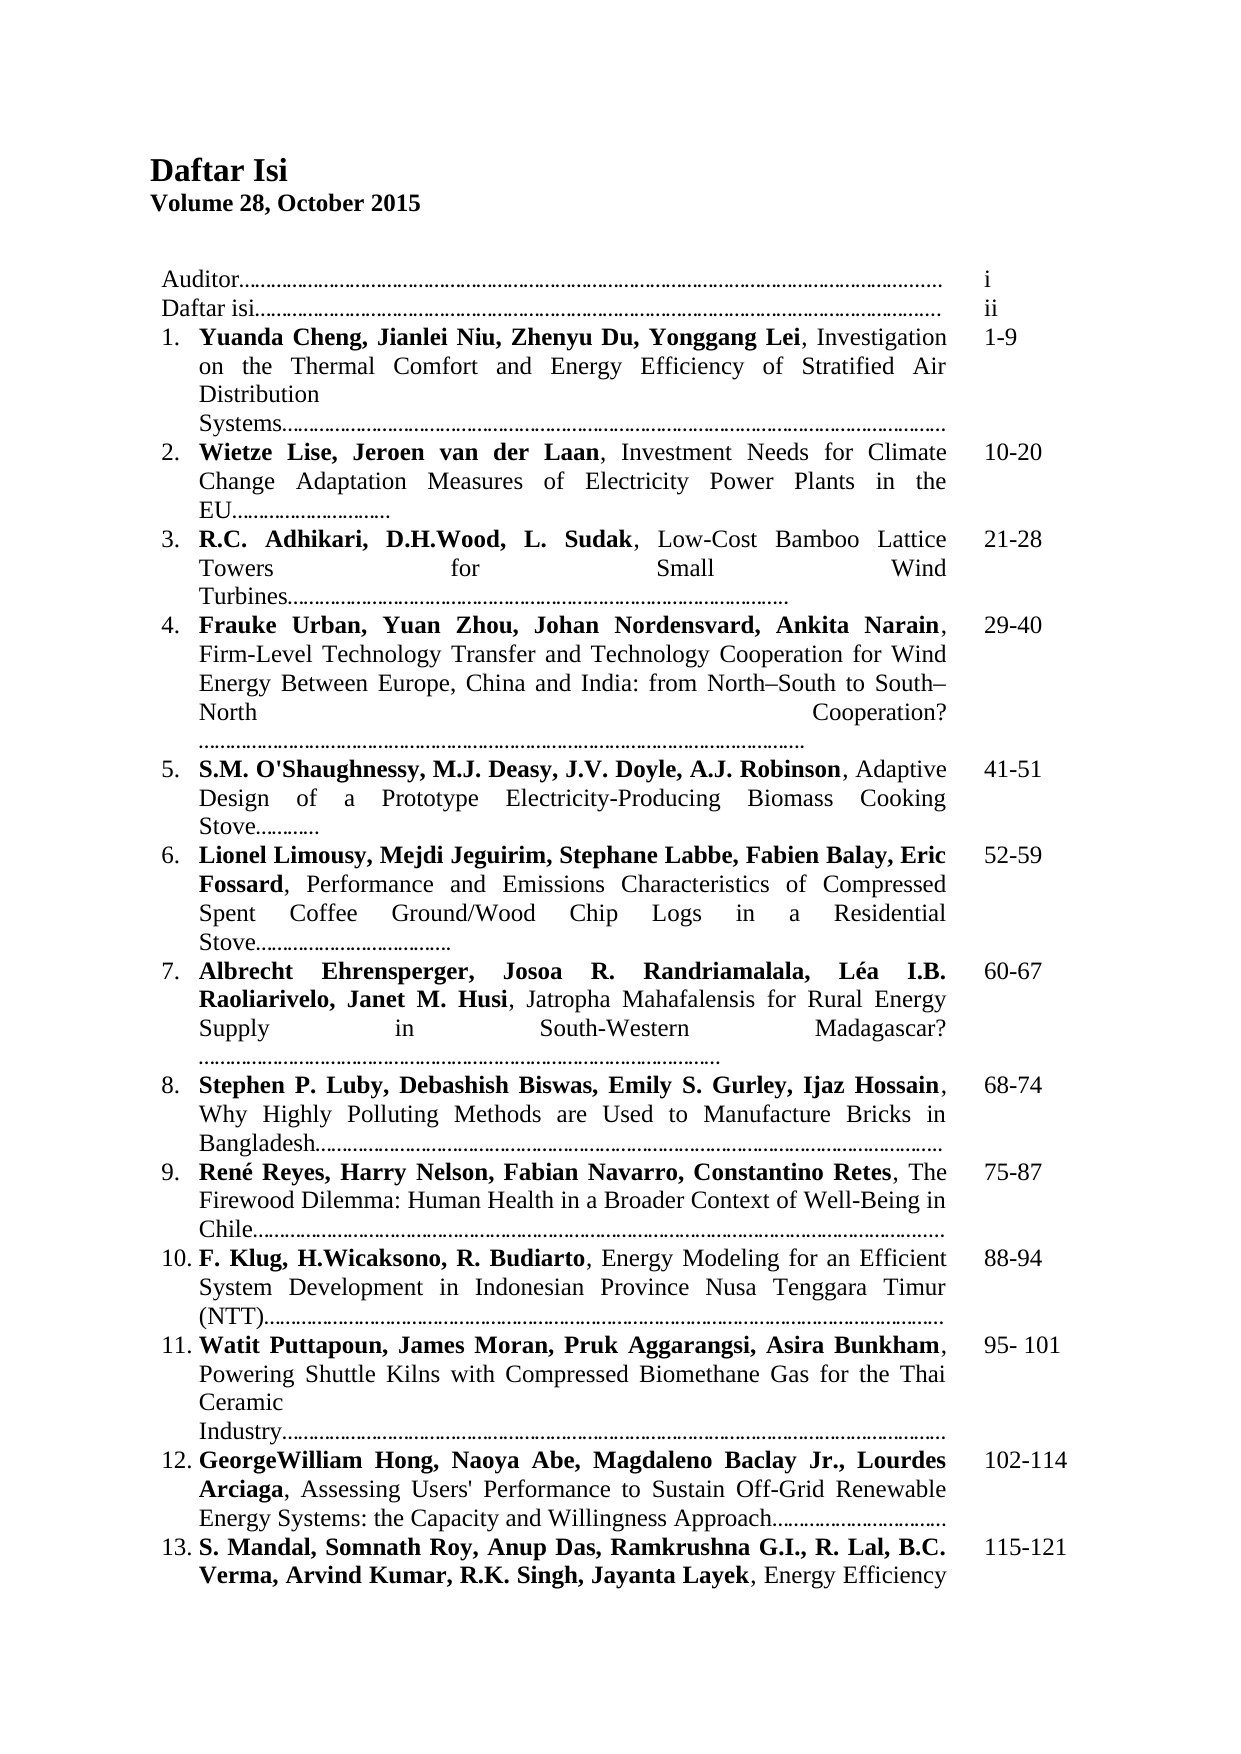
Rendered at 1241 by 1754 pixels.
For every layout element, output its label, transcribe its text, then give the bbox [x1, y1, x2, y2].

table_cell GeorgeWilliam Hong, Naoya Abe, Magdaleno Baclay Jr., Lourdes Arciaga, Assessing Users' Performance to Sustain Off-Grid Renewable Energy Systems: the Capacity and Willingness Approach…………………………… [150, 1445, 984, 1532]
table_cell Stephen P. Luby, Debashish Biswas, Emily S. Gurley, Ijaz Hossain, Why Highly Polluting Methods are Used to Manufacture Bricks in Bangladesh……………………………………………………………………………………………………….. [150, 1070, 984, 1157]
table_cell 68-74 [984, 1070, 1089, 1157]
text Daftar Isi [150, 150, 1090, 188]
table_cell Yuanda Cheng, Jianlei Niu, Zhenyu Du, Yonggang Lei, Investigation on the Thermal Comfort and Energy Efficiency of Stratified Air Distribution Systems……………………………………………………………………………………………………………… [150, 322, 984, 437]
table_header i [984, 264, 1089, 293]
table_cell Wietze Lise, Jeroen van der Laan, Investment Needs for Climate Change Adaptation Measures of Electricity Power Plants in the EU………………………… [150, 438, 984, 524]
table_cell 95- 101 [984, 1330, 1089, 1445]
text Volume 28, October 2015 [150, 188, 1090, 217]
table_cell Albrecht Ehrensperger, Josoa R. Randriamalala, Léa I.B. Raoliarivelo, Janet M. Husi, Jatropha Mahafalensis for Rural Energy Supply in South-Western Madagascar? ……………………………………………………………………………………… [150, 956, 984, 1070]
table_cell 60-67 [984, 956, 1089, 1070]
table_cell 102-114 [984, 1445, 1089, 1532]
table_cell 29-40 [984, 611, 1089, 754]
table_cell René Reyes, Harry Nelson, Fabian Navarro, Constantino Retes, The Firewood Dilemma: Human Health in a Broader Context of Well-Being in Chile………………………………………………………………………………………………………………..... [150, 1157, 984, 1243]
table_cell 88-94 [984, 1244, 1089, 1330]
table_cell Lionel Limousy, Mejdi Jeguirim, Stephane Labbe, Fabien Balay, Eric Fossard, Performance and Emissions Characteristics of Compressed Spent Coffee Ground/Wood Chip Logs in a Residential Stove………………………………. [150, 840, 984, 956]
table_cell F. Klug, H.Wicaksono, R. Budiarto, Energy Modeling for an Efficient System Development in Indonesian Province Nusa Tenggara Timur (NTT)………………………………………………………………………………………………………………… [150, 1244, 984, 1330]
table_cell 41-51 [984, 754, 1089, 840]
table_cell Daftar isi……………………………………………………………………………………………………………….... [150, 293, 984, 322]
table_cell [150, 1532, 984, 1589]
table_cell R.C. Adhikari, D.H.Wood, L. Sudak, Low-Cost Bamboo Lattice Towers for Small Wind Turbines………………………………………………………………………………….. [150, 524, 984, 611]
table_header Auditor………………………………………………………………………………………………………………....... [150, 264, 984, 293]
table_cell 52-59 [984, 840, 1089, 956]
table_cell 115-121 [984, 1532, 1089, 1589]
table_cell ii [984, 293, 1089, 322]
table_cell Watit Puttapoun, James Moran, Pruk Aggarangsi, Asira Bunkham, Powering Shuttle Kilns with Compressed Biomethane Gas for the Thai Ceramic Industry……………………………………………………………………………………………………………… [150, 1330, 984, 1445]
table_cell 21-28 [984, 524, 1089, 611]
table_cell Frauke Urban, Yuan Zhou, Johan Nordensvard, Ankita Narain, Firm-Level Technology Transfer and Technology Cooperation for Wind Energy Between Europe, China and India: from North–South to South– North Cooperation? ……………………………………………………………………………………………………. [150, 611, 984, 754]
table_cell S.M. O'Shaughnessy, M.J. Deasy, J.V. Doyle, A.J. Robinson, Adaptive Design of a Prototype Electricity-Producing Biomass Cooking Stove………… [150, 754, 984, 840]
table_cell 75-87 [984, 1157, 1089, 1243]
table_cell 1-9 [984, 322, 1089, 437]
table_cell 10-20 [984, 438, 1089, 524]
